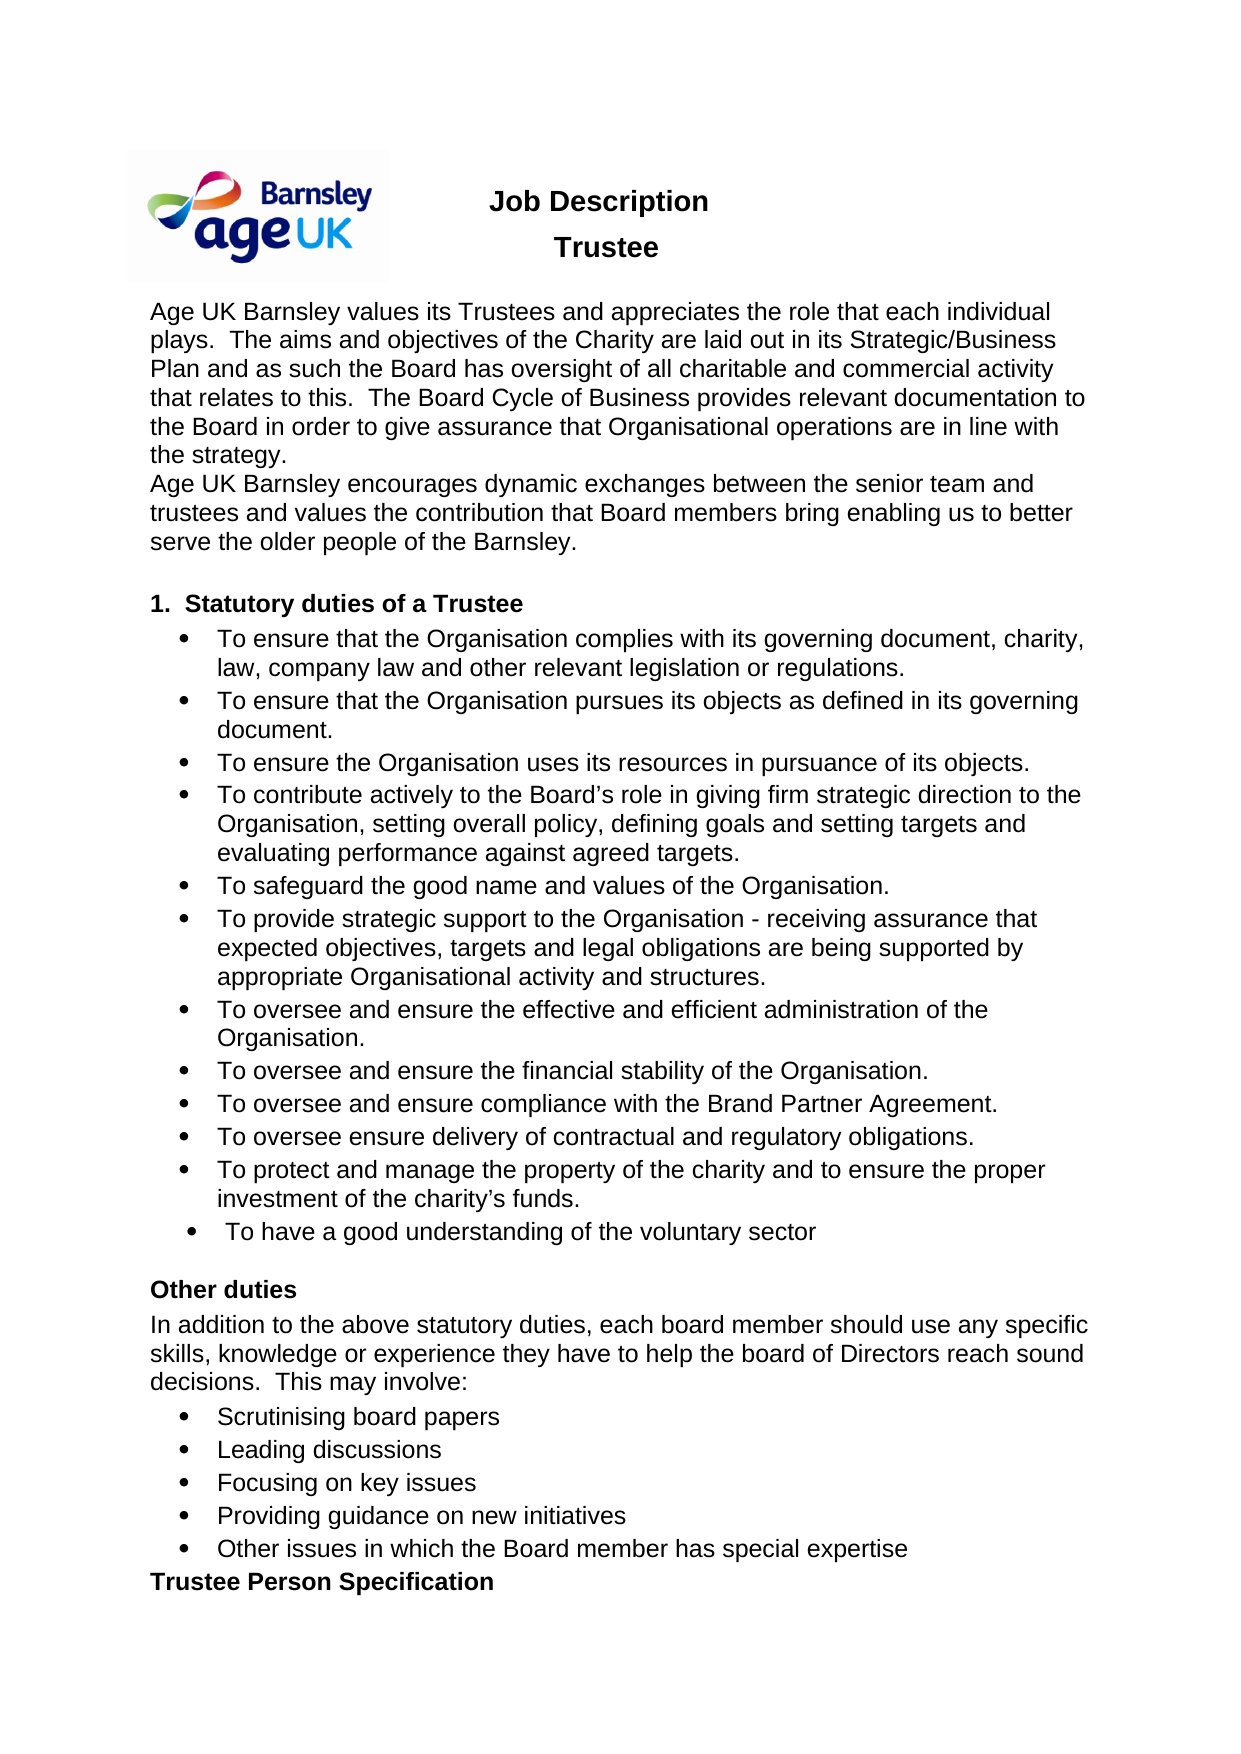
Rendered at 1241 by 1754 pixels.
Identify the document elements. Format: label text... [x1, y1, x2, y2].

list To have a good understanding of the voluntary sector [187, 1217, 1090, 1246]
text In addition to the above statutory duties, each board member should use any specific skills, knowledge or experience they have to help the board of Directors reach sound decisions. This may involve: [150, 1310, 1090, 1396]
list To safeguard the good name and values of the Organisation. [179, 871, 1090, 900]
text Trustee [390, 229, 1090, 263]
text Age UK Barnsley encourages dynamic exchanges between the senior team and trustees and values the contribution that Board members bring enabling us to better serve the older people of the Barnsley. [150, 469, 1090, 555]
list To provide strategic support to the Organisation - receiving assurance that expected objectives, targets and legal obligations are being supported by appropriate Organisational activity and structures. [179, 904, 1090, 990]
list To ensure that the Organisation complies with its governing document, charity, law, company law and other relevant legislation or regulations. [179, 624, 1090, 682]
text Age UK Barnsley values its Trustees and appreciates the role that each individual plays. The aims and objectives of the Charity are laid out in its Strategic/Business Plan and as such the Board has oversight of all charitable and commercial activity that relates to this. The Board Cycle of Business provides relevant documentation to the Board in order to give assurance that Organisational operations are in line with the strategy. [150, 297, 1090, 469]
list Leading discussions [179, 1435, 1090, 1464]
list To oversee ensure delivery of contractual and regulatory obligations. [179, 1122, 1090, 1151]
list To ensure that the Organisation pursues its objects as defined in its governing document. [179, 686, 1090, 743]
list To oversee and ensure compliance with the Brand Partner Agreement. [179, 1089, 1090, 1118]
list Scrutinising board papers [179, 1402, 1090, 1431]
list To contribute actively to the Board’s role in giving firm strategic direction to the Organisation, setting overall policy, defining goals and setting targets and evaluating performance against agreed targets. [179, 781, 1090, 867]
list Other issues in which the Board member has special expertise [179, 1534, 1090, 1563]
list Providing guidance on new initiatives [179, 1501, 1090, 1530]
list To protect and manage the property of the charity and to ensure the proper investment of the charity’s funds. [179, 1155, 1090, 1213]
list To ensure the Organisation uses its resources in pursuance of its objects. [179, 747, 1090, 776]
list Focusing on key issues [179, 1468, 1090, 1497]
text Job Description [390, 183, 1090, 217]
text 1. Statutory duties of a Trustee [150, 589, 1090, 618]
text Other duties [150, 1275, 1090, 1303]
list To oversee and ensure the financial stability of the Organisation. [179, 1056, 1090, 1085]
text Trustee Person Specification [150, 1567, 1090, 1596]
list To oversee and ensure the effective and efficient administration of the Organisation. [179, 994, 1090, 1052]
